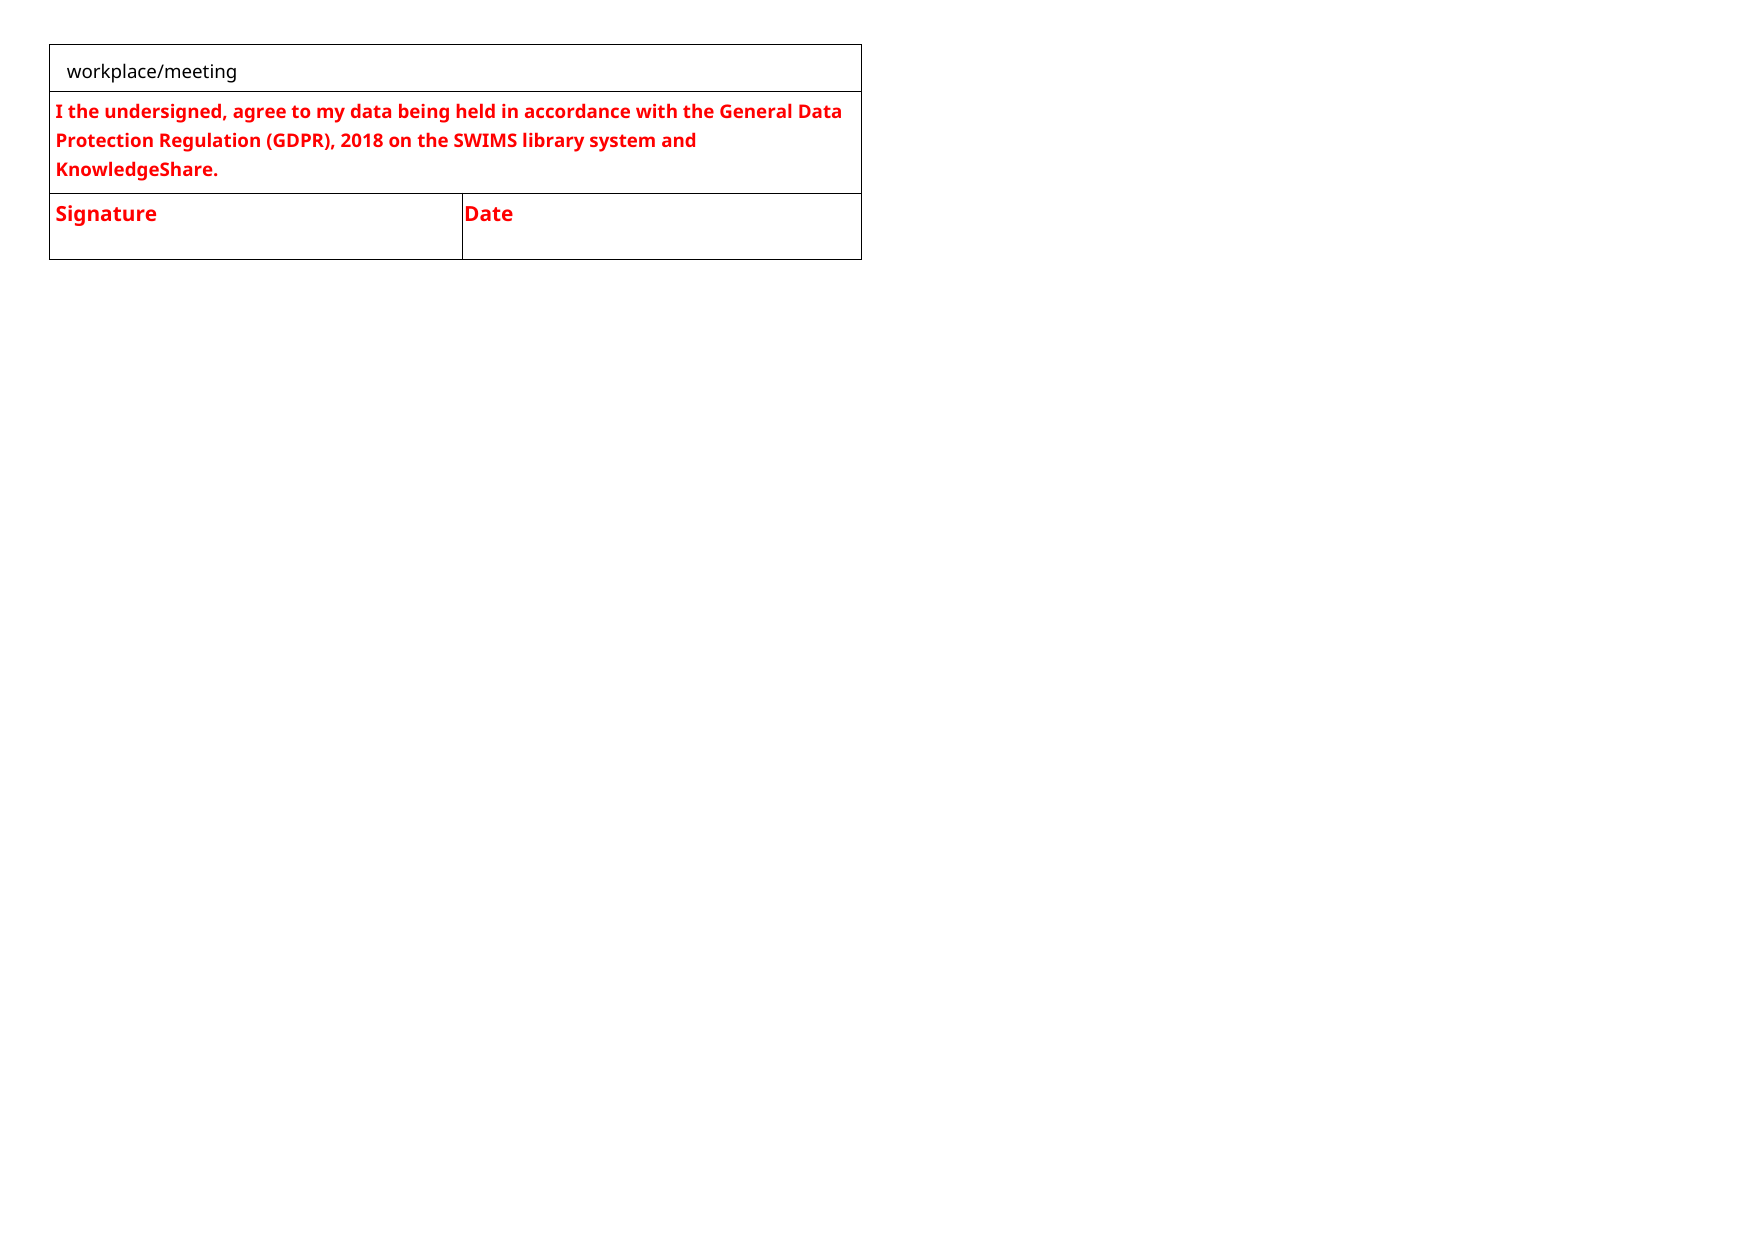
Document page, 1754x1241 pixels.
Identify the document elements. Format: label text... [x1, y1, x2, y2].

table_cell Date [463, 194, 861, 259]
table_cell Where did you learn about this service? Please tick: [50, 45, 861, 91]
table_cell Signature [50, 194, 462, 259]
table_cell I the undersigned, agree to my data being held in accordance with the General Data Protection Regulation (GDPR), 2018 on the SWIMS library system and KnowledgeShare. [50, 92, 861, 192]
